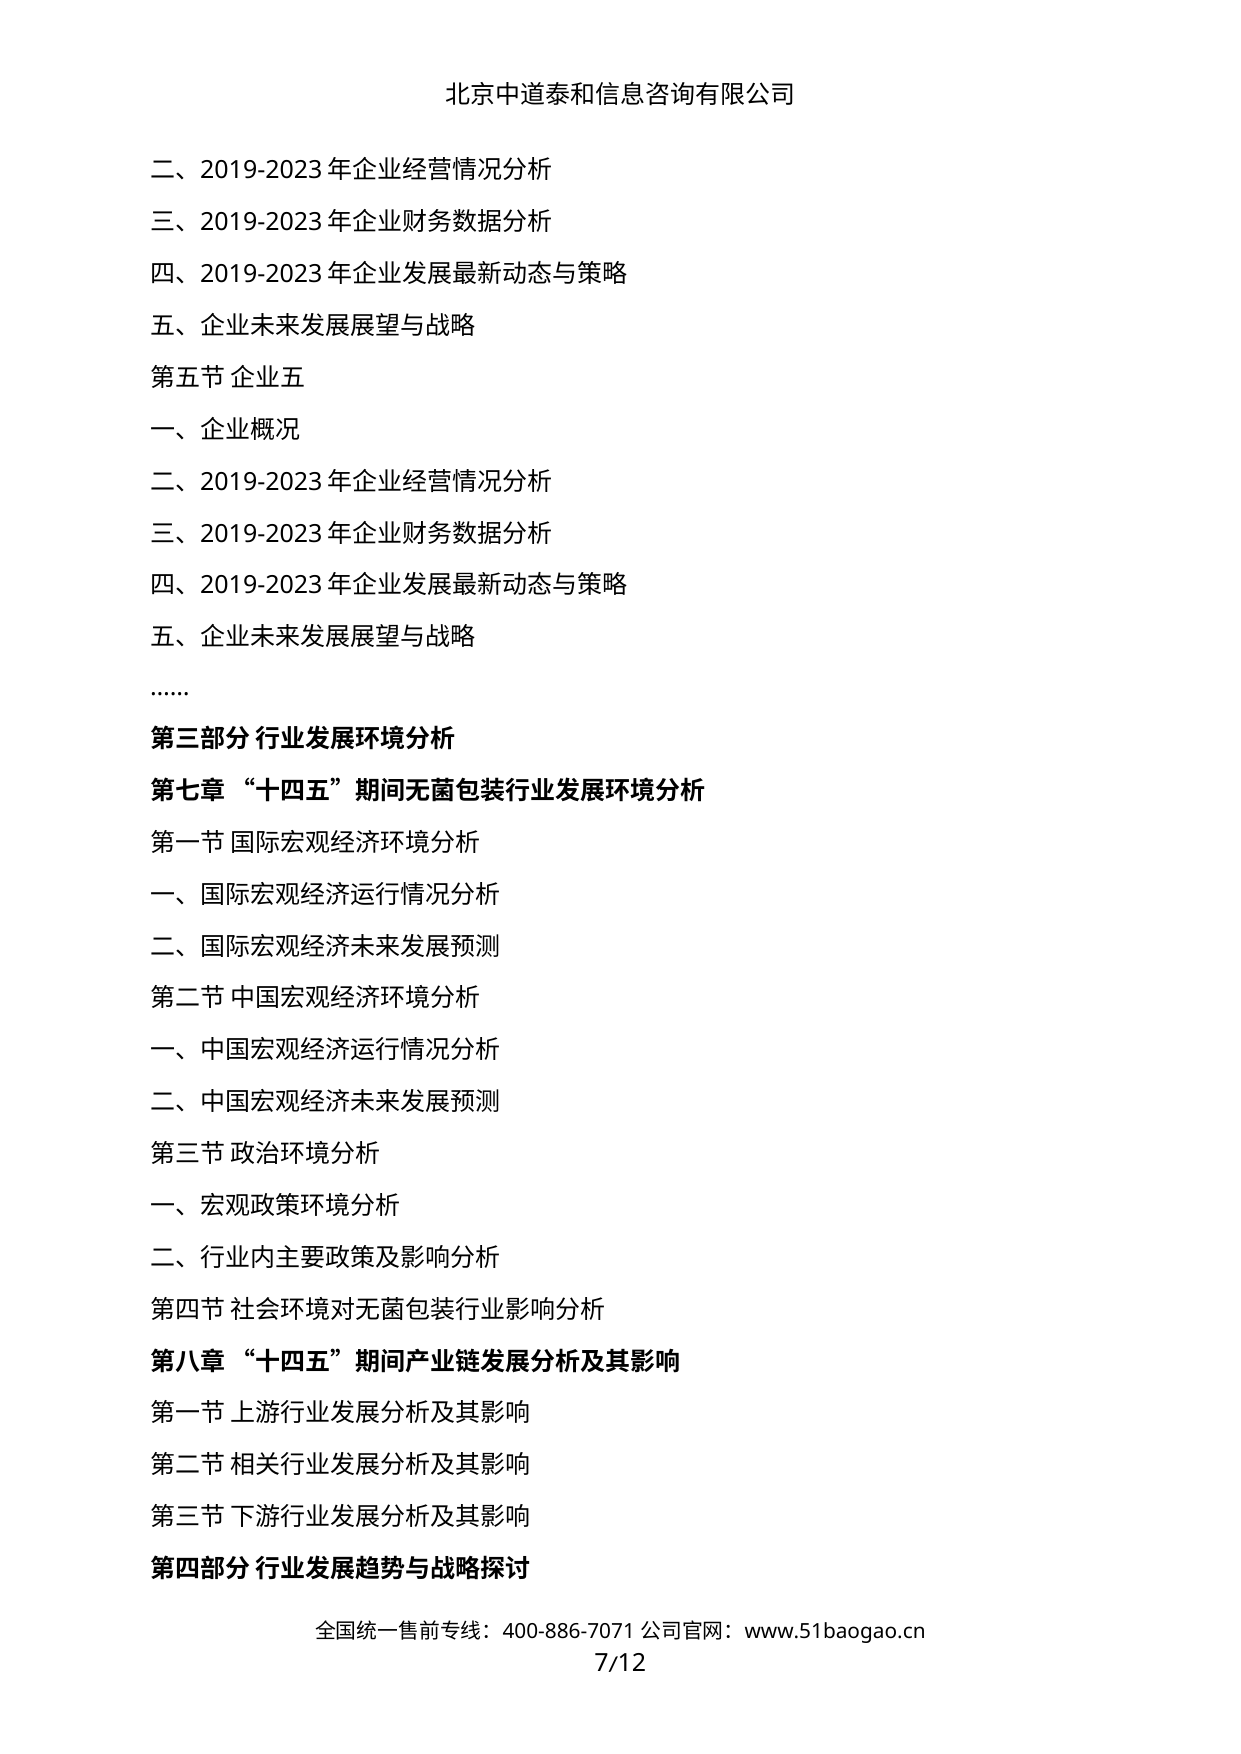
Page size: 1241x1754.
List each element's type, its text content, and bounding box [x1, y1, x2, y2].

text 第二节 相关行业发展分析及其影响 [150, 1445, 1090, 1481]
text …… [150, 669, 1090, 703]
text 四、2019-2023年企业发展最新动态与策略 [150, 254, 1090, 290]
text 三、2019-2023年企业财务数据分析 [150, 202, 1090, 238]
text 五、企业未来发展展望与战略 [150, 306, 1090, 342]
text 第四节 社会环境对无菌包装行业影响分析 [150, 1289, 1090, 1325]
text 第四部分 行业发展趋势与战略探讨 [150, 1548, 1090, 1585]
text 一、企业概况 [150, 409, 1090, 446]
text 第三部分 行业发展环境分析 [150, 718, 1090, 755]
text 第七章 “十四五”期间无菌包装行业发展环境分析 [150, 770, 1090, 807]
text 三、2019-2023年企业财务数据分析 [150, 513, 1090, 549]
text 第一节 国际宏观经济环境分析 [150, 822, 1090, 858]
text 第五节 企业五 [150, 357, 1090, 394]
text 二、行业内主要政策及影响分析 [150, 1237, 1090, 1273]
text 一、中国宏观经济运行情况分析 [150, 1030, 1090, 1066]
text 第二节 中国宏观经济环境分析 [150, 978, 1090, 1014]
text 第三节 下游行业发展分析及其影响 [150, 1497, 1090, 1533]
text 二、2019-2023年企业经营情况分析 [150, 461, 1090, 497]
text 第八章 “十四五”期间产业链发展分析及其影响 [150, 1341, 1090, 1377]
text 第一节 上游行业发展分析及其影响 [150, 1393, 1090, 1429]
text 五、企业未来发展展望与战略 [150, 617, 1090, 653]
text 二、国际宏观经济未来发展预测 [150, 926, 1090, 962]
text 一、国际宏观经济运行情况分析 [150, 874, 1090, 910]
text 一、宏观政策环境分析 [150, 1185, 1090, 1222]
text 四、2019-2023年企业发展最新动态与策略 [150, 565, 1090, 601]
text 第三节 政治环境分析 [150, 1133, 1090, 1170]
text 二、中国宏观经济未来发展预测 [150, 1082, 1090, 1118]
text 二、2019-2023年企业经营情况分析 [150, 150, 1090, 186]
